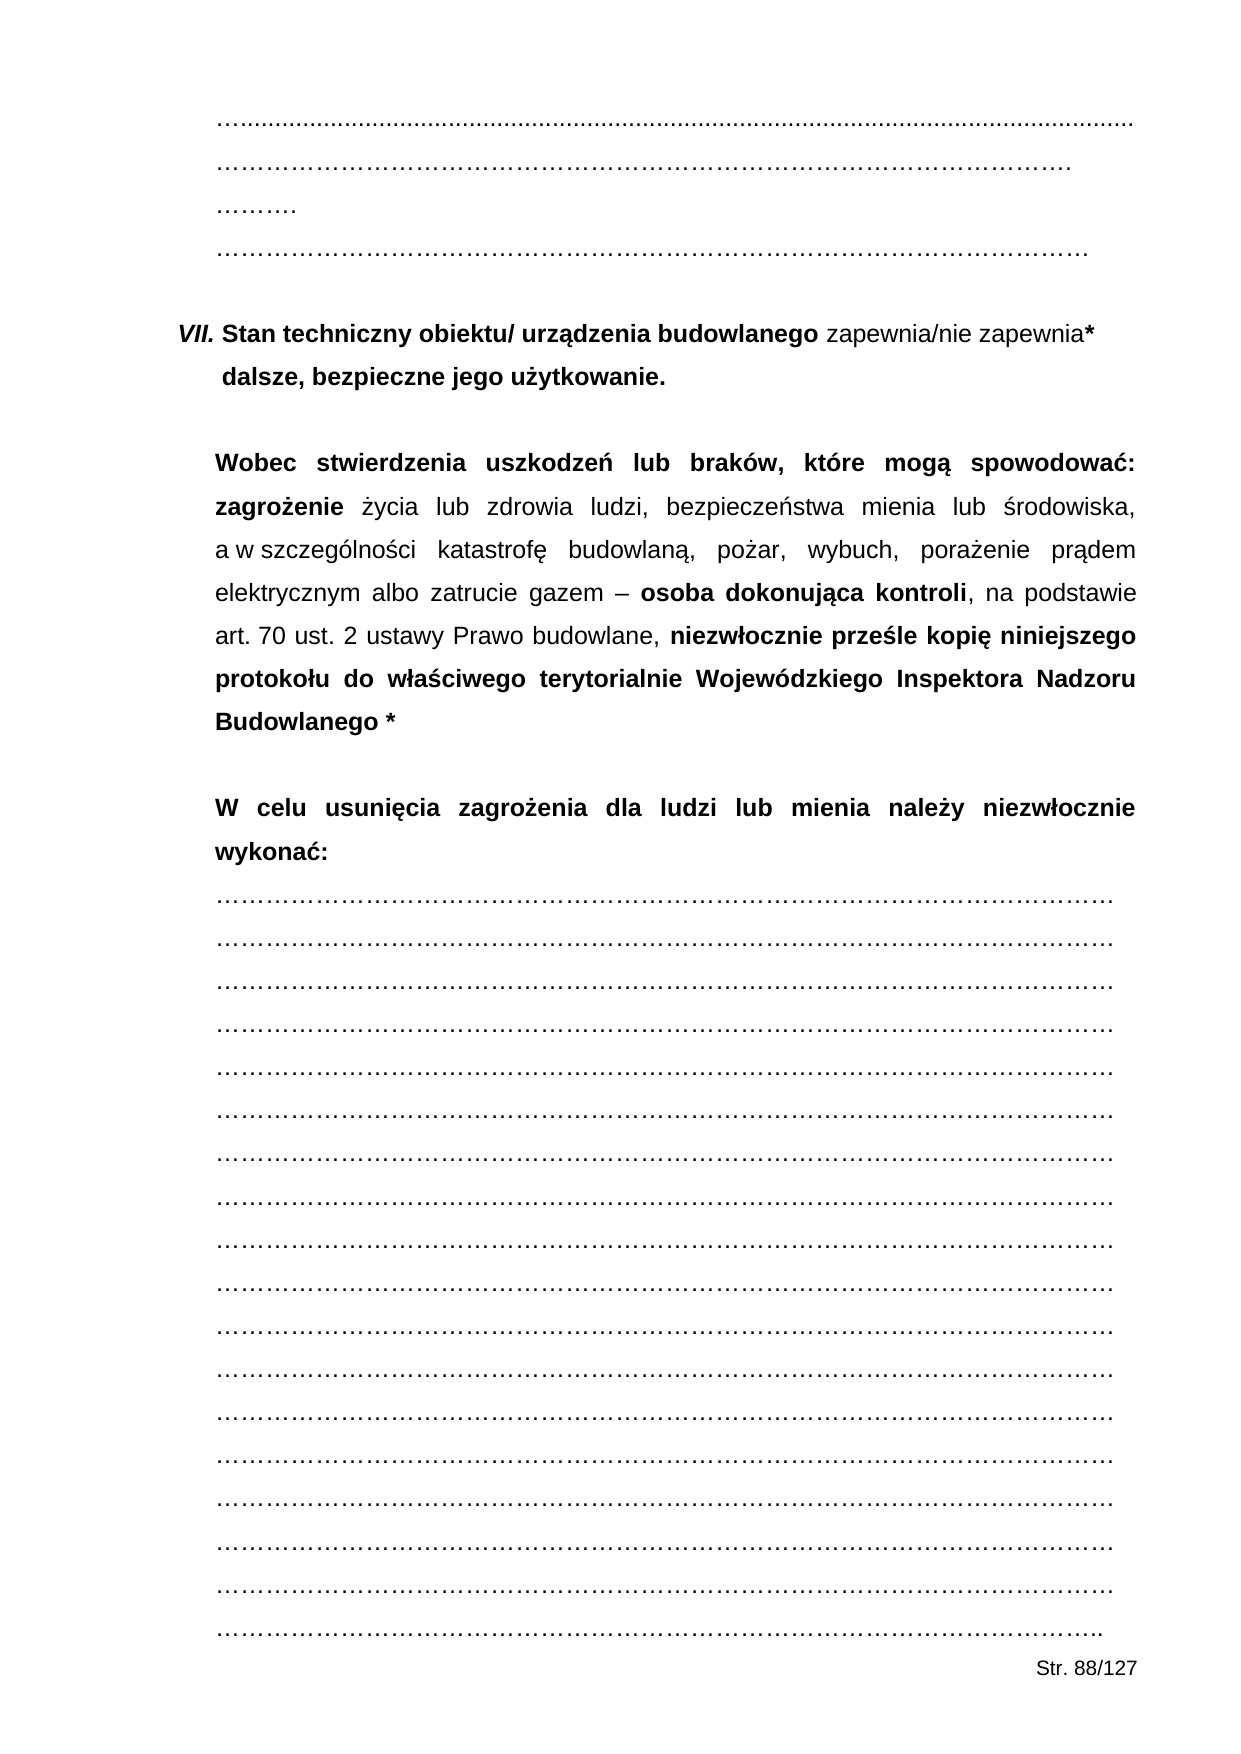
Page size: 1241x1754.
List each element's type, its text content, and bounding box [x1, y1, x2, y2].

list Stan techniczny obiektu/ urządzenia budowlanego zapewnia/nie zapewnia* dalsze, bezpieczne jego użytkowanie. [177, 319, 1137, 391]
text ………………………………………………………………………………………….……….…………………………………………………………………………………………… [215, 147, 1137, 262]
text Wobec stwierdzenia uszkodzeń lub braków, które mogą spowodować: zagrożenie życia lub zdrowia ludzi, bezpieczeństwa mienia lub środowiska, a w szczególności katastrofę budowlaną, pożar, wybuch, porażenie prądem elektrycznym albo zatrucie gazem – osoba dokonująca kontroli, na podstawie art. 70 ust. 2 ustawy Prawo budowlane, niezwłocznie prześle kopię niniejszego protokołu do właściwego terytorialnie Wojewódzkiego Inspektora Nadzoru Budowlanego * [215, 448, 1137, 736]
text W celu usunięcia zagrożenia dla ludzi lub mienia należy niezwłocznie wykonać: [215, 793, 1137, 865]
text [215, 103, 1137, 132]
text …………………………………………………………………………………………………………………………………………………………………………………………………………………………………………………………………………………………………………………………………………………………………………………………………………………………………………………………………………………………………………………………………………………………………………………………………………………………………………………………………………………………………………………………………………………………………………………………………………………………………………………………………………………………………………………………………………………………………………………………………………………………………………………………………………………………………………………………………………………………………………………………………………………………………………………………………………………………………………………………………………………………………………………………………………………………………………………………………………………………………………………………………………………………………………………………………………………………………………………………………………………………………………………………………………………………………………………………….. [215, 880, 1137, 1642]
